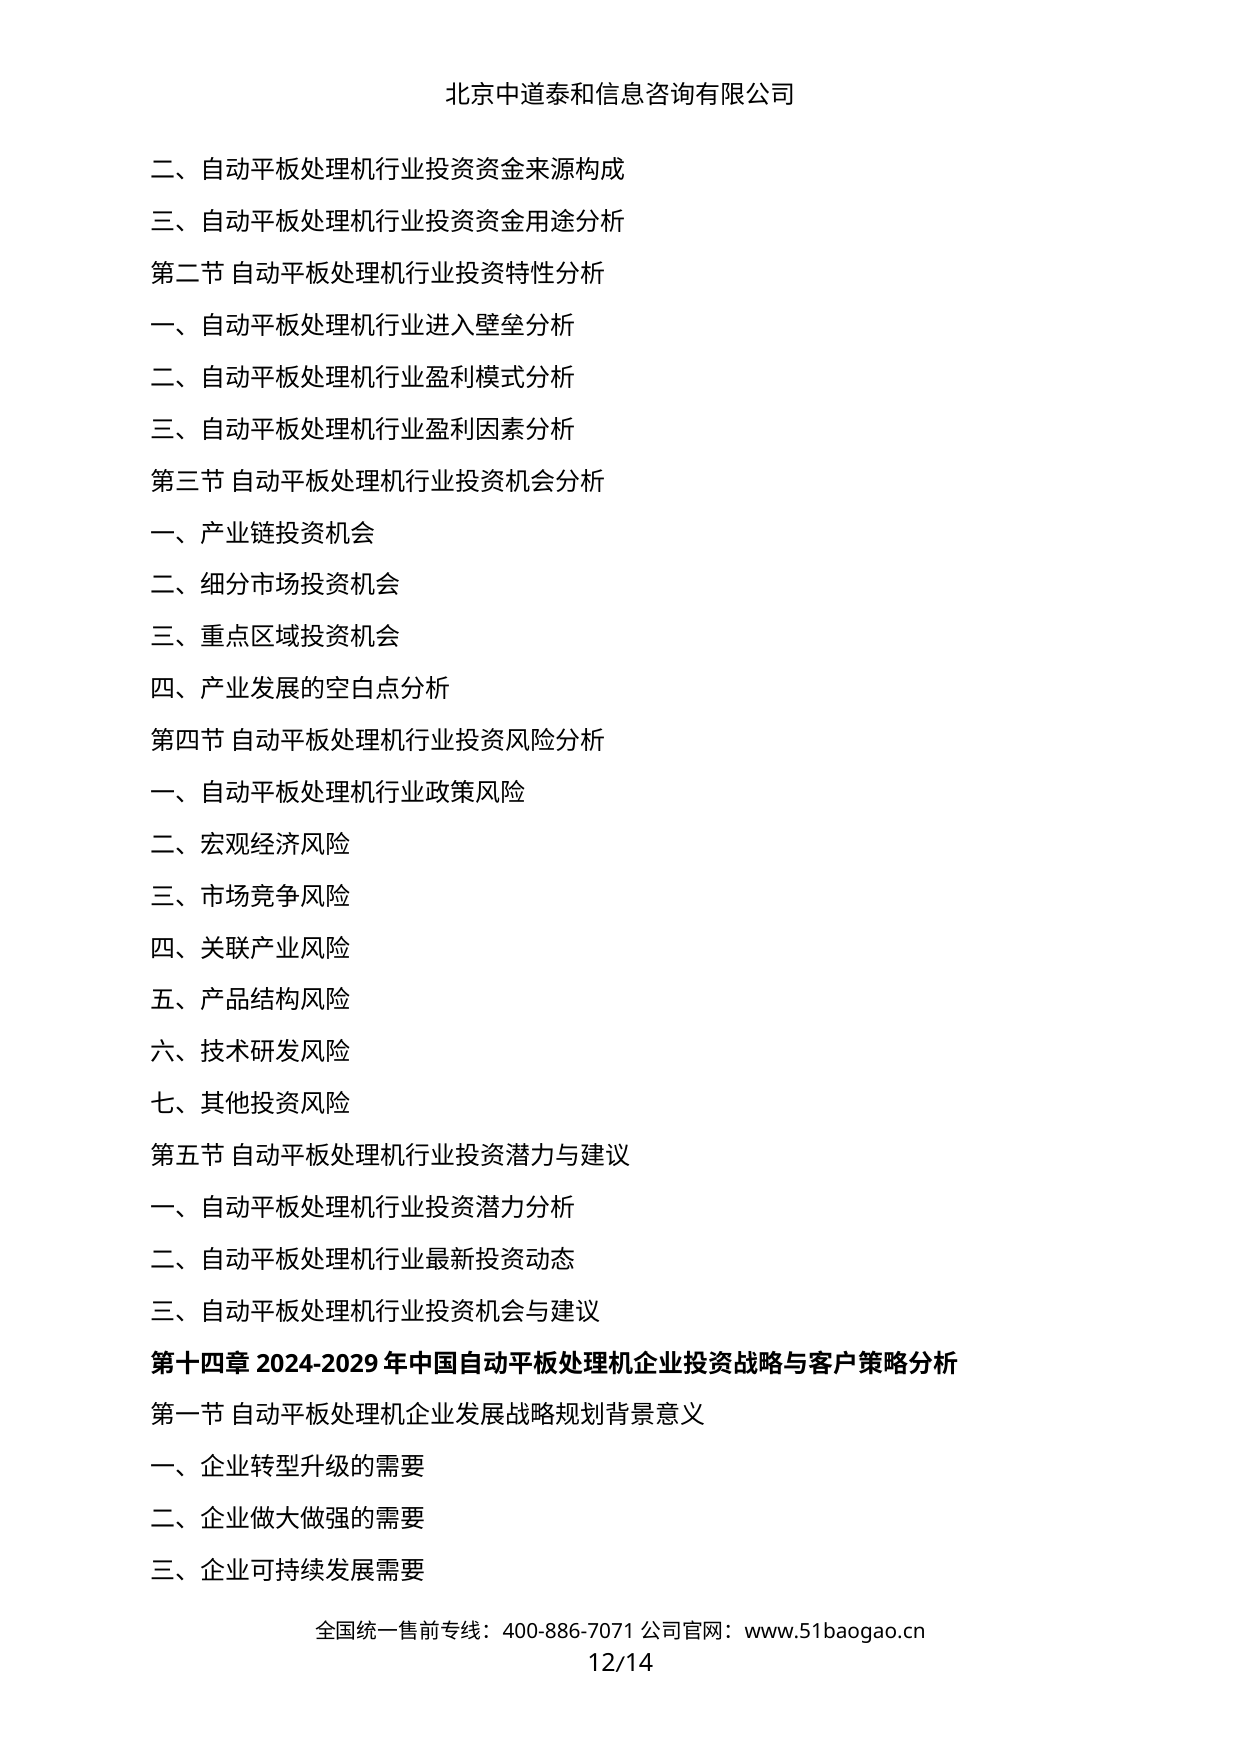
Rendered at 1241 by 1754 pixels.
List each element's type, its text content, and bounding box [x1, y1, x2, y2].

text 第一节 自动平板处理机企业发展战略规划背景意义 [150, 1395, 1090, 1431]
text 三、市场竞争风险 [150, 876, 1090, 912]
text 三、自动平板处理机行业投资机会与建议 [150, 1291, 1090, 1327]
text 第三节 自动平板处理机行业投资机会分析 [150, 461, 1090, 497]
text 七、其他投资风险 [150, 1084, 1090, 1120]
text 第四节 自动平板处理机行业投资风险分析 [150, 721, 1090, 757]
text 四、关联产业风险 [150, 928, 1090, 964]
text 三、企业可持续发展需要 [150, 1551, 1090, 1587]
text 三、自动平板处理机行业盈利因素分析 [150, 409, 1090, 446]
text 三、自动平板处理机行业投资资金用途分析 [150, 202, 1090, 238]
text 第十四章 2024-2029年中国自动平板处理机企业投资战略与客户策略分析 [150, 1343, 1090, 1379]
text 一、企业转型升级的需要 [150, 1447, 1090, 1483]
text 二、企业做大做强的需要 [150, 1499, 1090, 1535]
text 一、自动平板处理机行业进入壁垒分析 [150, 306, 1090, 342]
text 二、自动平板处理机行业盈利模式分析 [150, 357, 1090, 394]
text 一、产业链投资机会 [150, 513, 1090, 549]
text 二、自动平板处理机行业最新投资动态 [150, 1239, 1090, 1276]
text 三、重点区域投资机会 [150, 617, 1090, 653]
text 五、产品结构风险 [150, 980, 1090, 1016]
text 第五节 自动平板处理机行业投资潜力与建议 [150, 1136, 1090, 1172]
text 二、细分市场投资机会 [150, 565, 1090, 601]
text 一、自动平板处理机行业投资潜力分析 [150, 1187, 1090, 1224]
text 四、产业发展的空白点分析 [150, 669, 1090, 705]
text 第二节 自动平板处理机行业投资特性分析 [150, 254, 1090, 290]
text 一、自动平板处理机行业政策风险 [150, 772, 1090, 809]
text 二、宏观经济风险 [150, 824, 1090, 861]
text 六、技术研发风险 [150, 1032, 1090, 1068]
text 二、自动平板处理机行业投资资金来源构成 [150, 150, 1090, 186]
